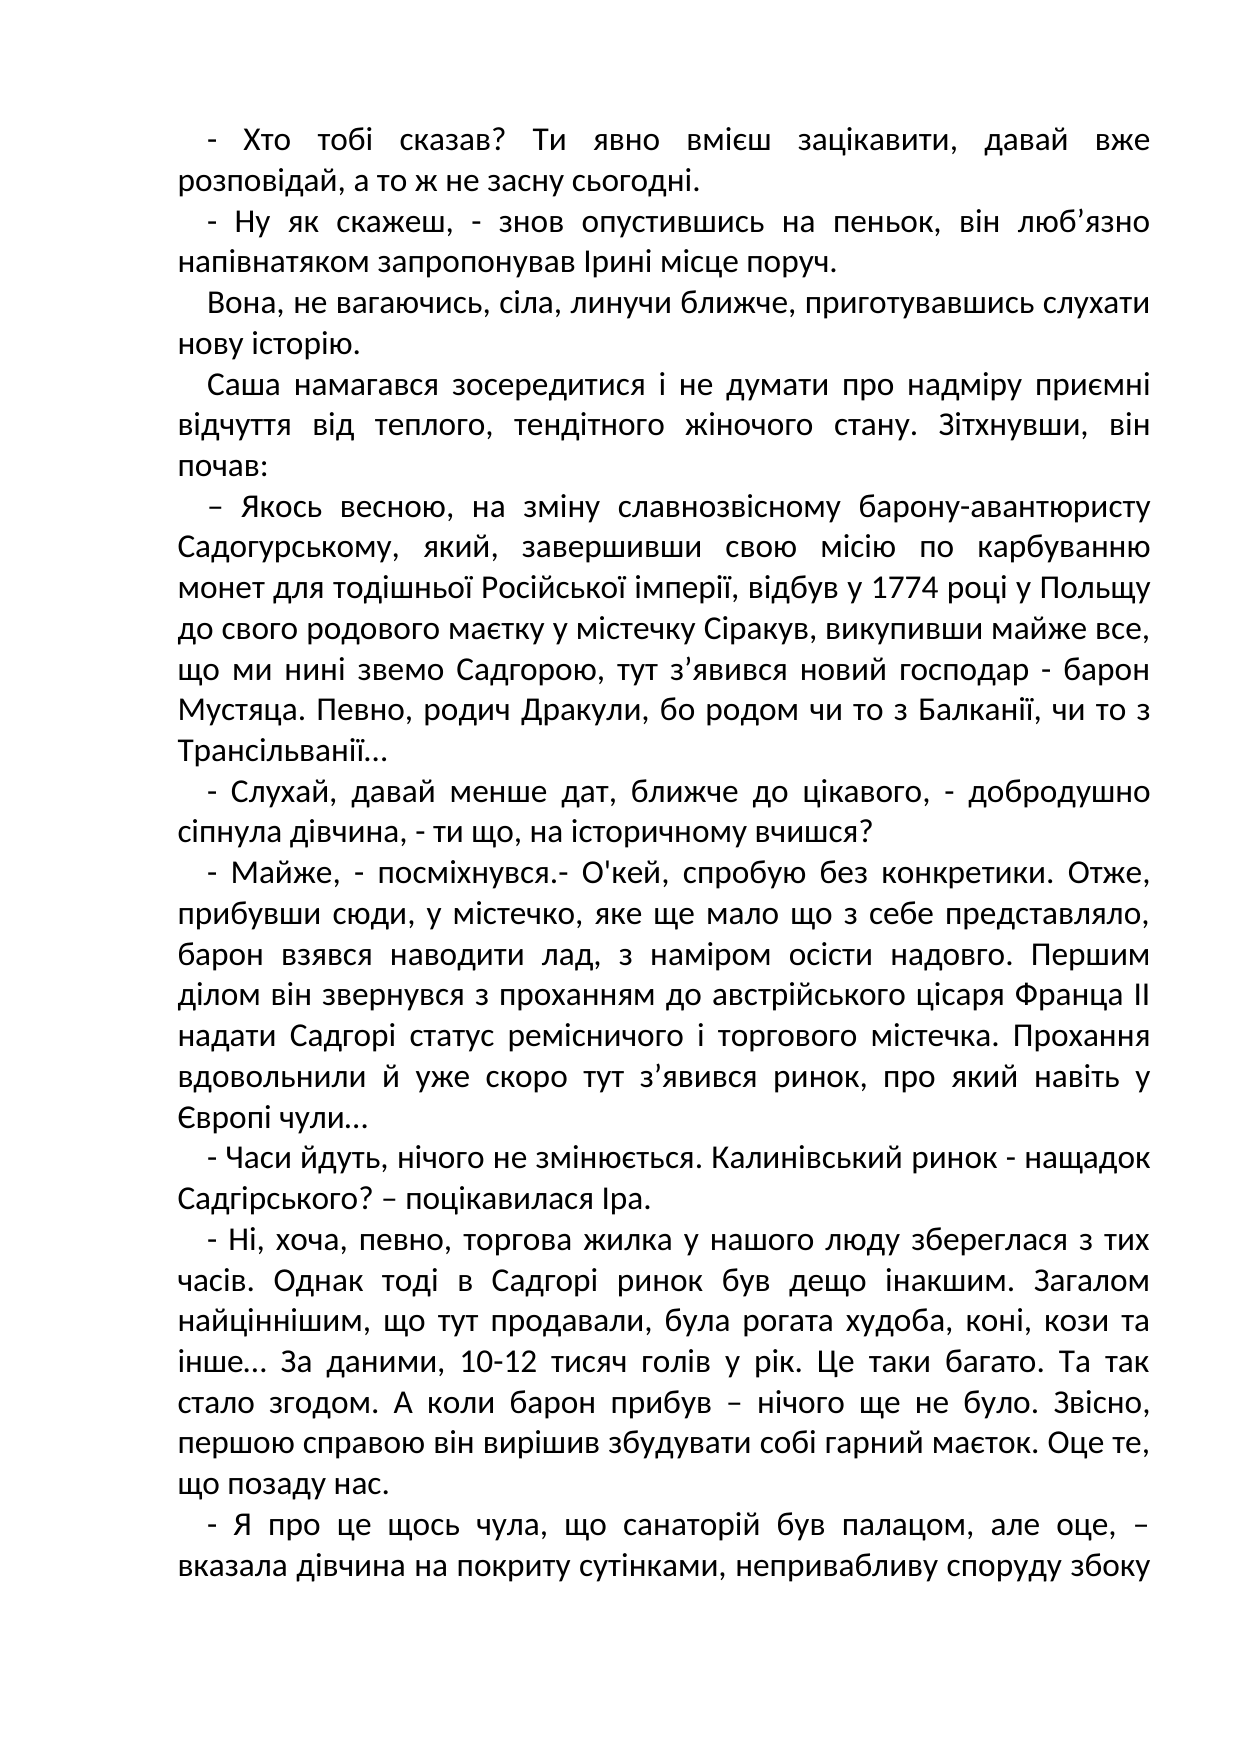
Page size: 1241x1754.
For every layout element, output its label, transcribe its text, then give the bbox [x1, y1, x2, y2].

text – Якось весною, на зміну славнозвісному барону-авантюристу Садогурському, який, завершивши свою місію по карбуванню монет для тодішньої Російської імперії, відбув у 1774 році у Польщу до свого родового маєтку у містечку Сіракув, викупивши майже все, що ми нині звемо Садгорою, тут з’явився новий господар - барон Мустяца. Певно, родич Дракули, бо родом чи то з Балканії, чи то з Трансільванії… [177, 485, 1152, 770]
text Саша намагався зосередитися і не думати про надміру приємні відчуття від теплого, тендітного жіночого стану. Зітхнувши, він почав: [177, 362, 1152, 485]
text - Хто тобі сказав? Ти явно вмієш зацікавити, давай вже розповідай, а то ж не засну сьогодні. [177, 118, 1152, 199]
text - Ну як скажеш, - знов опустившись на пеньок, він люб’язно напівнатяком запропонував Ірині місце поруч. [177, 199, 1152, 281]
text - Часи йдуть, нічого не змінюється. Калинівський ринок - нащадок Садгірського? – поцікавилася Іра. [177, 1136, 1152, 1218]
text - Майже, - посміхнувся.- О'кей, спробую без конкретики. Отже, прибувши сюди, у містечко, яке ще мало що з себе представляло, барон взявся наводити лад, з наміром осісти надовго. Першим ділом він звернувся з проханням до австрійського цісаря Франца II надати Садгорі статус ремісничого і торгового містечка. Прохання вдовольнили й уже скоро тут з’явився ринок, про який навіть у Європі чули… [177, 851, 1152, 1136]
text - Ні, хоча, певно, торгова жилка у нашого люду збереглася з тих часів. Однак тоді в Садгорі ринок був дещо інакшим. Загалом найціннішим, що тут продавали, була рогата худоба, коні, кози та інше… За даними, 10-12 тисяч голів у рік. Це таки багато. Та так стало згодом. А коли барон прибув – нічого ще не було. Звісно, першою справою він вирішив збудувати собі гарний маєток. Оце те, що позаду нас. [177, 1218, 1152, 1503]
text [177, 1503, 1152, 1584]
text Вона, не вагаючись, сіла, линучи ближче, приготувавшись слухати нову історію. [177, 281, 1152, 362]
text - Слухай, давай менше дат, ближче до цікавого, - добродушно сіпнула дівчина, - ти що, на історичному вчишся? [177, 770, 1152, 851]
